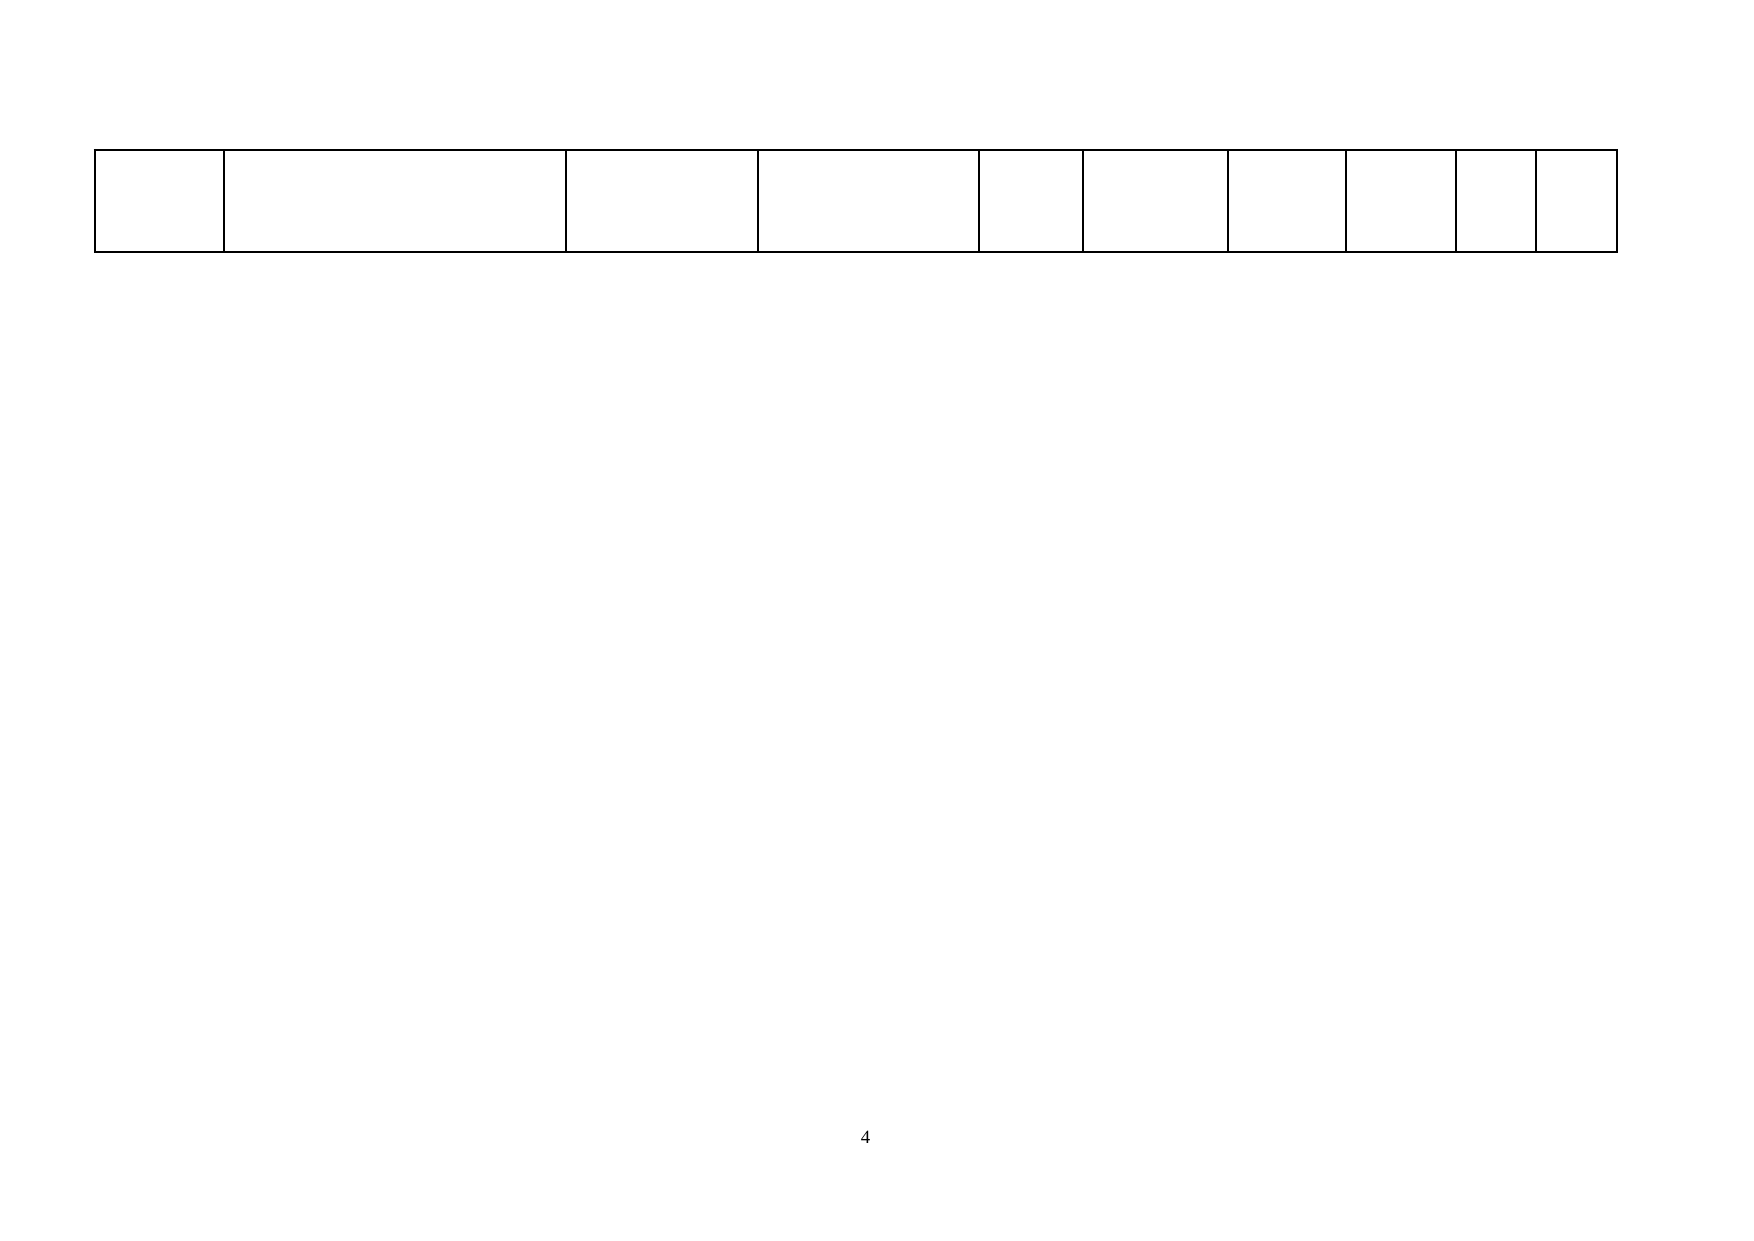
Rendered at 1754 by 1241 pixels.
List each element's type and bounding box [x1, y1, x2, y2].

table_cell [1537, 151, 1616, 251]
table_cell [1347, 151, 1455, 251]
table_cell [759, 151, 978, 251]
table_cell [225, 151, 565, 251]
table_cell [1457, 151, 1535, 251]
table_cell [980, 151, 1082, 251]
table_cell [1229, 151, 1345, 251]
table_cell [1084, 151, 1227, 251]
table_cell [567, 151, 757, 251]
